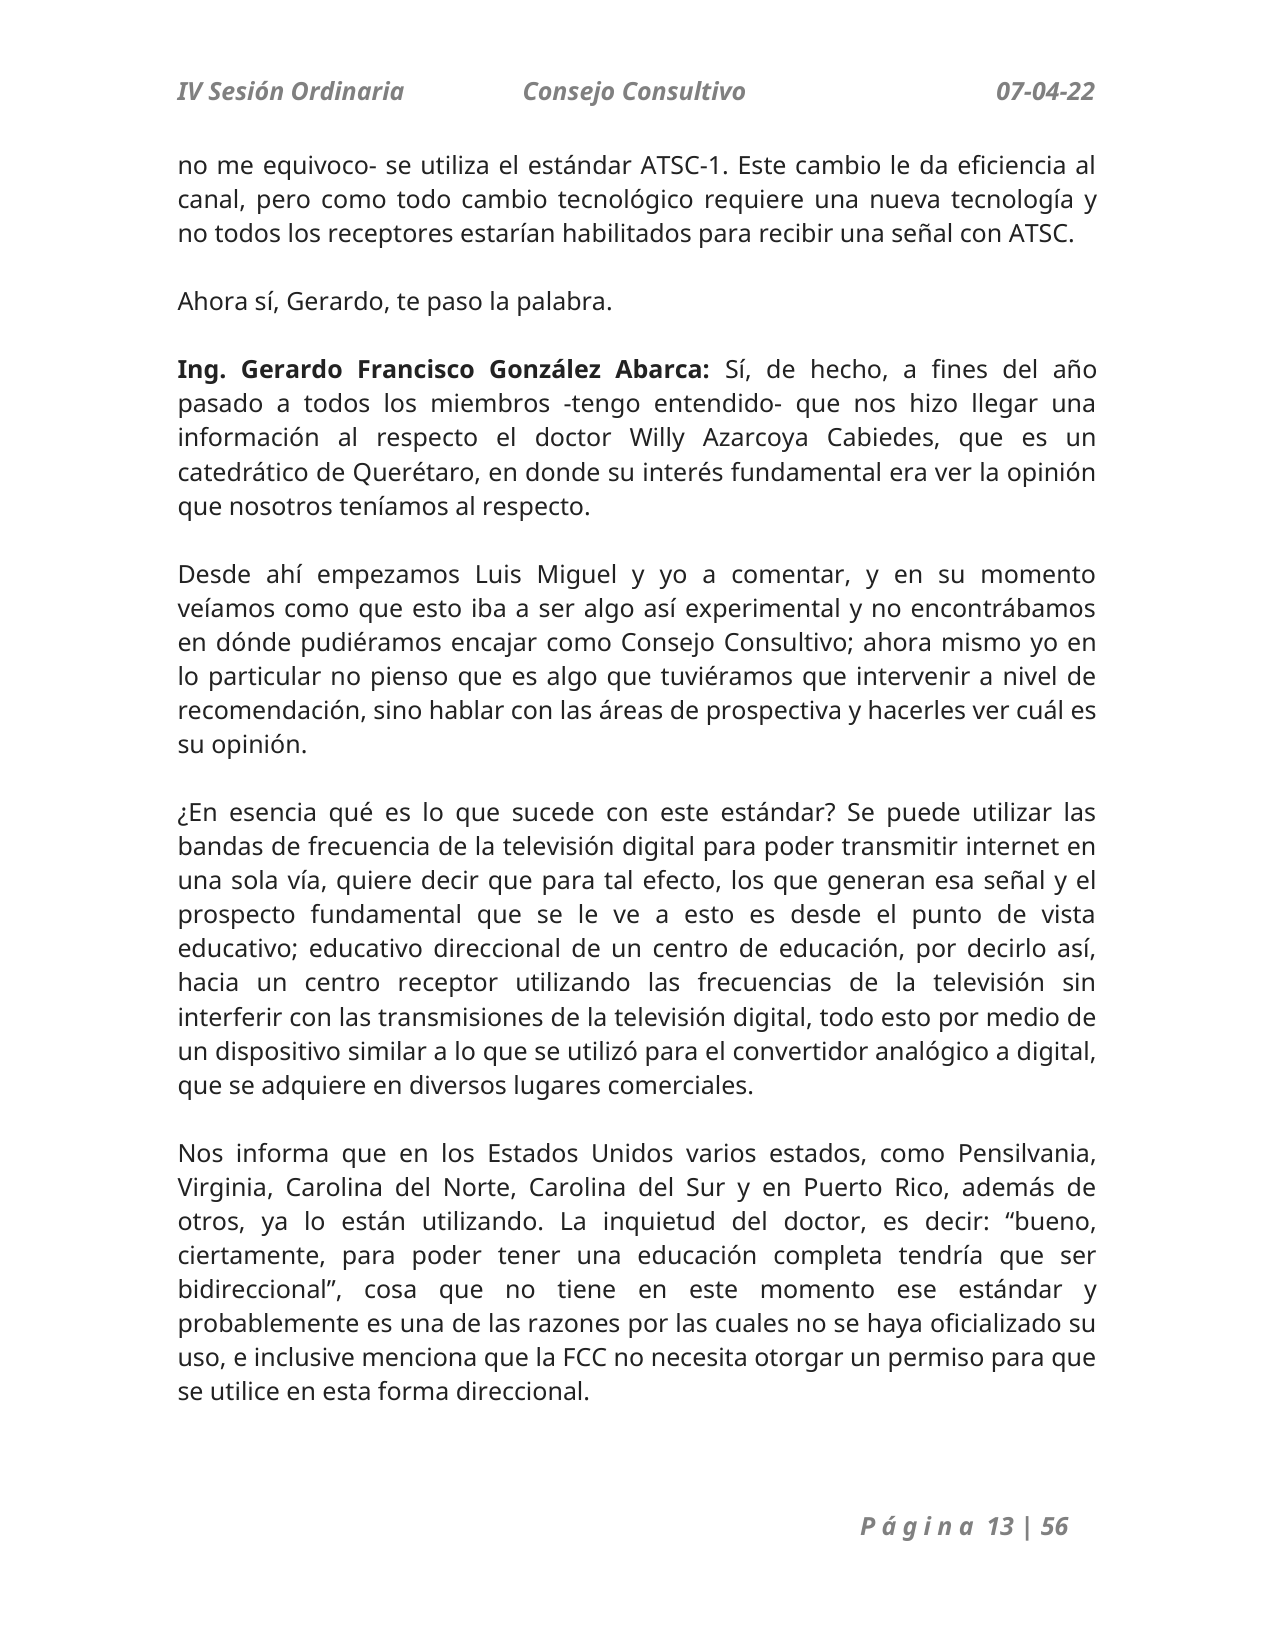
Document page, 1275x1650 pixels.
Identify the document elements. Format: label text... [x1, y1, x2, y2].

text Nos informa que en los Estados Unidos varios estados, como Pensilvania, Virginia, Carolina del Norte, Carolina del Sur y en Puerto Rico, además de otros, ya lo están utilizando. La inquietud del doctor, es decir: “bueno, ciertamente, para poder tener una educación completa tendría que ser bidireccional”, cosa que no tiene en este momento ese estándar y probablemente es una de las razones por las cuales no se haya oficializado su uso, e inclusive menciona que la FCC no necesita otorgar un permiso para que se utilice en esta forma direccional. [177, 1135, 1098, 1408]
text ¿En esencia qué es lo que sucede con este estándar? Se puede utilizar las bandas de frecuencia de la televisión digital para poder transmitir internet en una sola vía, quiere decir que para tal efecto, los que generan esa señal y el prospecto fundamental que se le ve a esto es desde el punto de vista educativo; educativo direccional de un centro de educación, por decirlo así, hacia un centro receptor utilizando las frecuencias de la televisión sin interferir con las transmisiones de la televisión digital, todo esto por medio de un dispositivo similar a lo que se utilizó para el convertidor analógico a digital, que se adquiere en diversos lugares comerciales. [177, 795, 1098, 1101]
text Ing. Gerardo Francisco González Abarca: Sí, de hecho, a fines del año pasado a todos los miembros -tengo entendido- que nos hizo llegar una información al respecto el doctor Willy Azarcoya Cabiedes, que es un catedrático de Querétaro, en donde su interés fundamental era ver la opinión que nosotros teníamos al respecto. [177, 352, 1098, 522]
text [177, 148, 1098, 250]
text Desde ahí empezamos Luis Miguel y yo a comentar, y en su momento veíamos como que esto iba a ser algo así experimental y no encontrábamos en dónde pudiéramos encajar como Consejo Consultivo; ahora mismo yo en lo particular no pienso que es algo que tuviéramos que intervenir a nivel de recomendación, sino hablar con las áreas de prospectiva y hacerles ver cuál es su opinión. [177, 556, 1098, 761]
text Ahora sí, Gerardo, te paso la palabra. [177, 284, 1098, 318]
